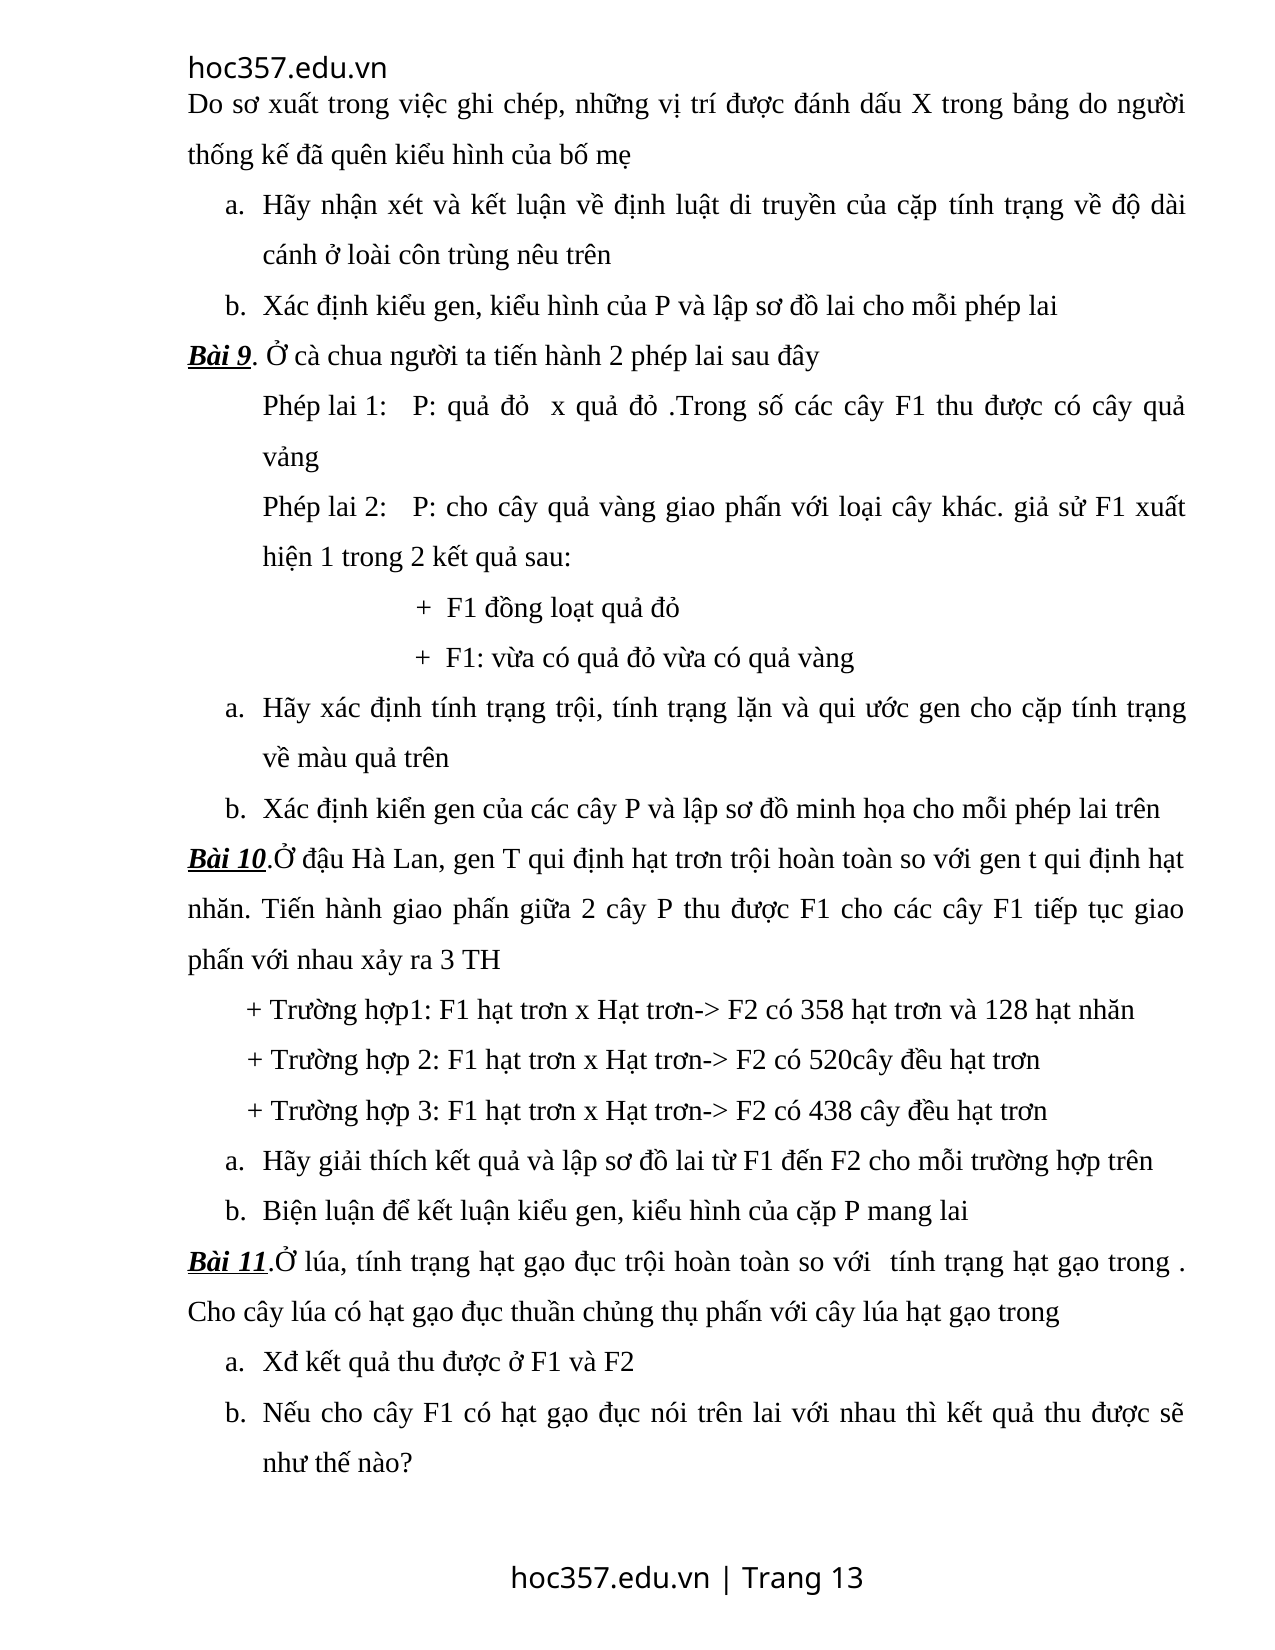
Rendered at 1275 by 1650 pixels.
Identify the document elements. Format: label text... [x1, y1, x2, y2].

list Xác định kiểu gen, kiểu hình của P và lập sơ đồ lai cho mỗi phép lai [225, 288, 1186, 321]
text Bài 10.Ở đậu Hà Lan, gen T qui định hạt trơn trội hoàn toàn so với gen t qui định hạt nhăn. Tiến hành giao phấn giữa 2 cây P thu được F1 cho các cây F1 tiếp tục giao phấn với nhau xảy ra 3 TH [187, 841, 1186, 975]
list Phép lai 2: P: cho cây quả vàng giao phấn với loại cây khác. giả sử F1 xuất hiện 1 trong 2 kết quả sau: [225, 489, 1186, 573]
text Do sơ xuất trong việc ghi chép, những vị trí được đánh dấu X trong bảng do người thống kế đã quên kiểu hình của bố mẹ [187, 87, 1186, 170]
text + F1 đồng loạt quả đỏ [262, 590, 1186, 623]
text + Trường hợp 3: F1 hạt trơn x Hạt trơn-> F2 có 438 cây đều hạt trơn [225, 1093, 1186, 1126]
text + Trường hợp 2: F1 hạt trơn x Hạt trơn-> F2 có 520cây đều hạt trơn [225, 1042, 1186, 1076]
list Hãy xác định tính trạng trội, tính trạng lặn và qui ước gen cho cặp tính trạng về màu quả trên [225, 690, 1186, 774]
text + Trường hợp1: F1 hạt trơn x Hạt trơn-> F2 có 358 hạt trơn và 128 hạt nhăn [187, 992, 1186, 1026]
list Xác định kiển gen của các cây P và lập sơ đồ minh họa cho mỗi phép lai trên [225, 791, 1186, 824]
list Xđ kết quả thu được ở F1 và F2 [225, 1344, 1186, 1378]
list Biện luận để kết luận kiểu gen, kiểu hình của cặp P mang lai [225, 1193, 1186, 1227]
text Bài 11.Ở lúa, tính trạng hạt gạo đục trội hoàn toàn so với tính trạng hạt gạo trong . Cho cây lúa có hạt gạo đục thuần chủng thụ phấn với cây lúa hạt gạo trong [187, 1244, 1186, 1328]
list Hãy nhận xét và kết luận về định luật di truyền của cặp tính trạng về độ dài cánh ở loài côn trùng nêu trên [225, 187, 1186, 271]
list Nếu cho cây F1 có hạt gạo đục nói trên lai với nhau thì kết quả thu được sẽ như thế nào? [225, 1395, 1186, 1478]
text + F1: vừa có quả đỏ vừa có quả vàng [225, 640, 1186, 673]
list Hãy giải thích kết quả và lập sơ đồ lai từ F1 đến F2 cho mỗi trường hợp trên [225, 1143, 1186, 1177]
list Phép lai 1: P: quả đỏ x quả đỏ .Trong số các cây F1 thu được có cây quả vảng [225, 388, 1186, 472]
text Bài 9. Ở cà chua người ta tiến hành 2 phép lai sau đây [187, 338, 1186, 372]
